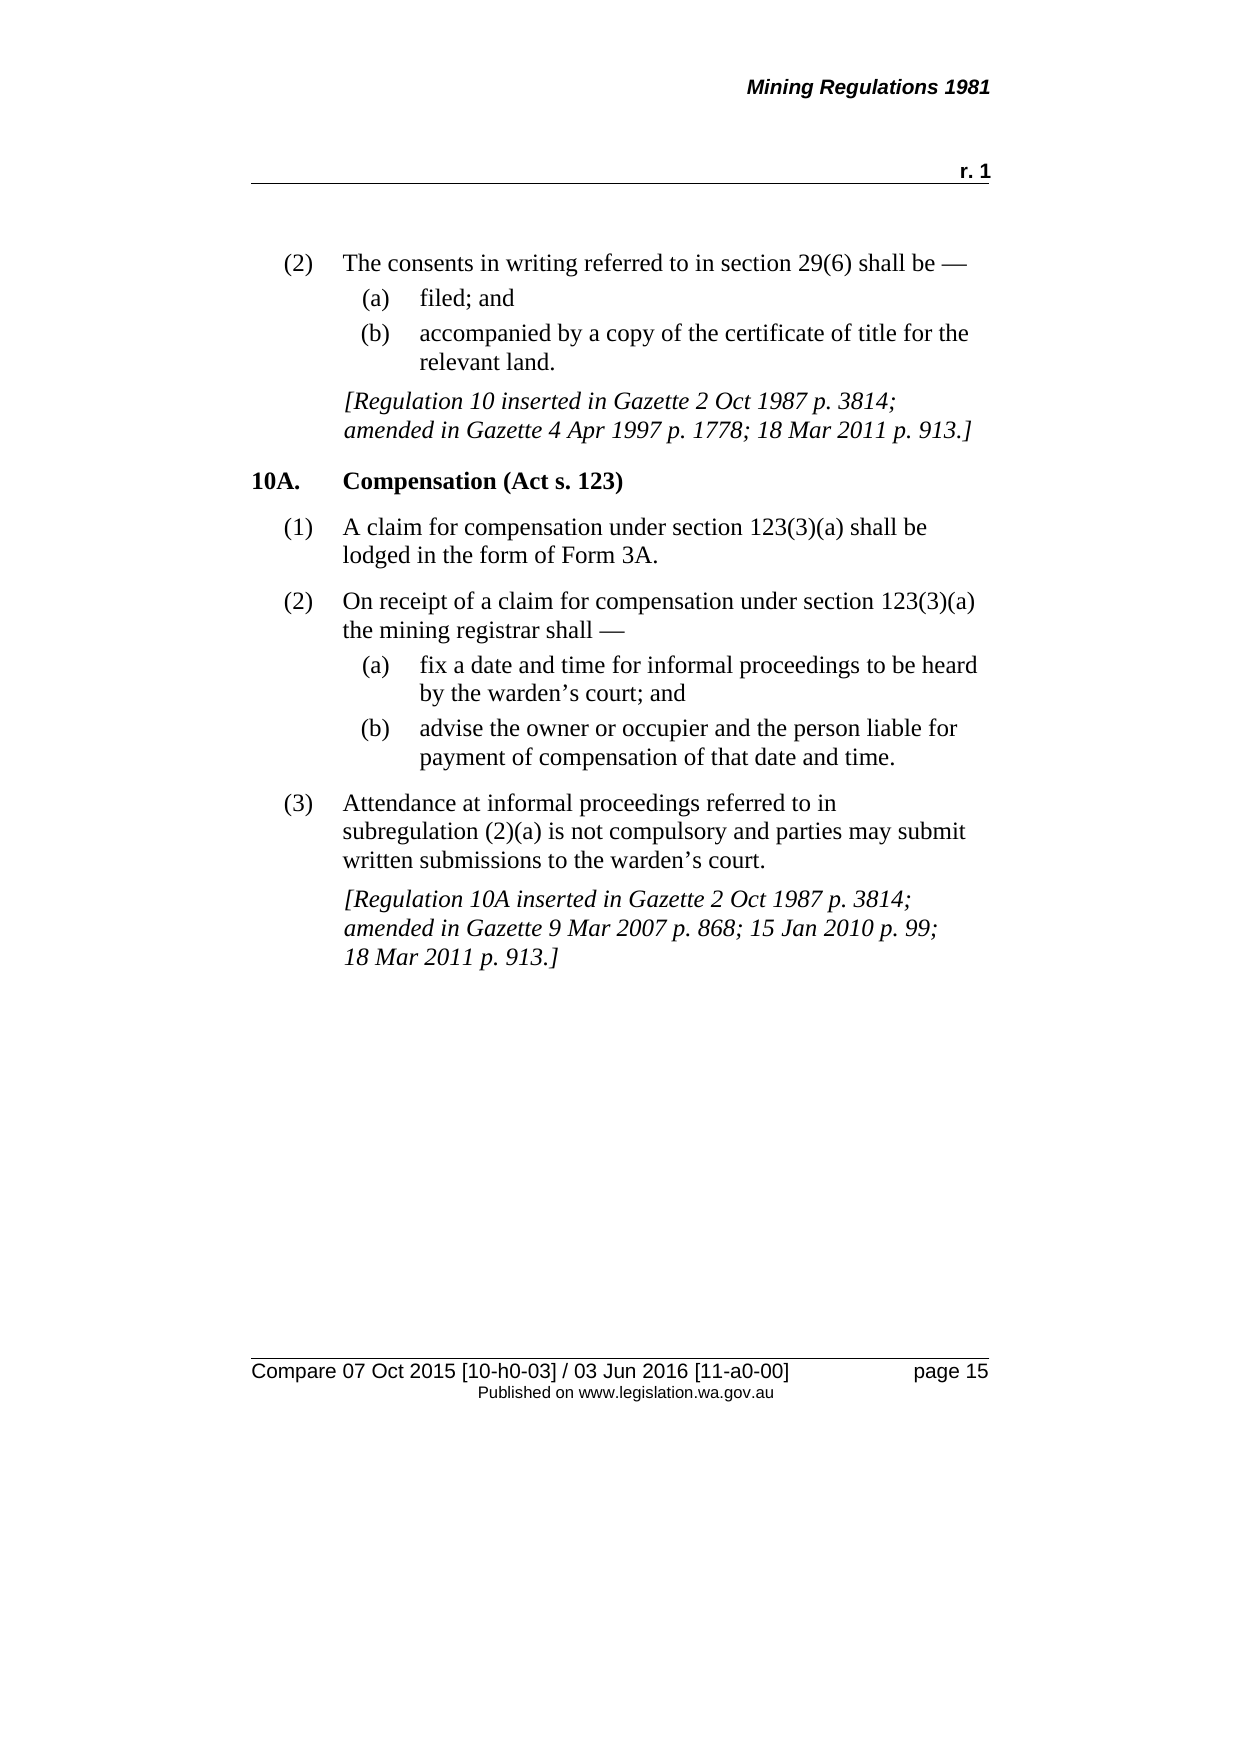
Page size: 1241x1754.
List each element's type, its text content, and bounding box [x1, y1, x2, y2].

text [Regulation 10A inserted in Gazette 2 Oct 1987 p. 3814; amended in Gazette 9 Mar 2007 p. 868; 15 Jan 2010 p. 99; 18 Mar 2011 p. 913.] [251, 884, 989, 971]
text (2) On receipt of a claim for compensation under section 123(3)(a) the mining registrar shall — [251, 586, 989, 643]
text (b) advise the owner or occupier and the person liable for payment of compensation of that date and time. [251, 713, 989, 771]
text (2) The consents in writing referred to in section 29(6) shall be — [251, 248, 989, 277]
text (a) filed; and [251, 283, 989, 312]
text (3) Attendance at informal proceedings referred to in subregulation (2)(a) is not compulsory and parties may submit written submissions to the warden’s court. [251, 788, 989, 874]
text (1) A claim for compensation under section 123(3)(a) shall be lodged in the form of Form 3A. [251, 512, 989, 569]
text (a) fix a date and time for informal proceedings to be heard by the warden’s court; and [251, 650, 989, 707]
text [Regulation 10 inserted in Gazette 2 Oct 1987 p. 3814; amended in Gazette 4 Apr 1997 p. 1778; 18 Mar 2011 p. 913.] [251, 386, 989, 443]
subtitle 10A. Compensation (Act s. 123) [251, 466, 989, 495]
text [251, 318, 989, 376]
